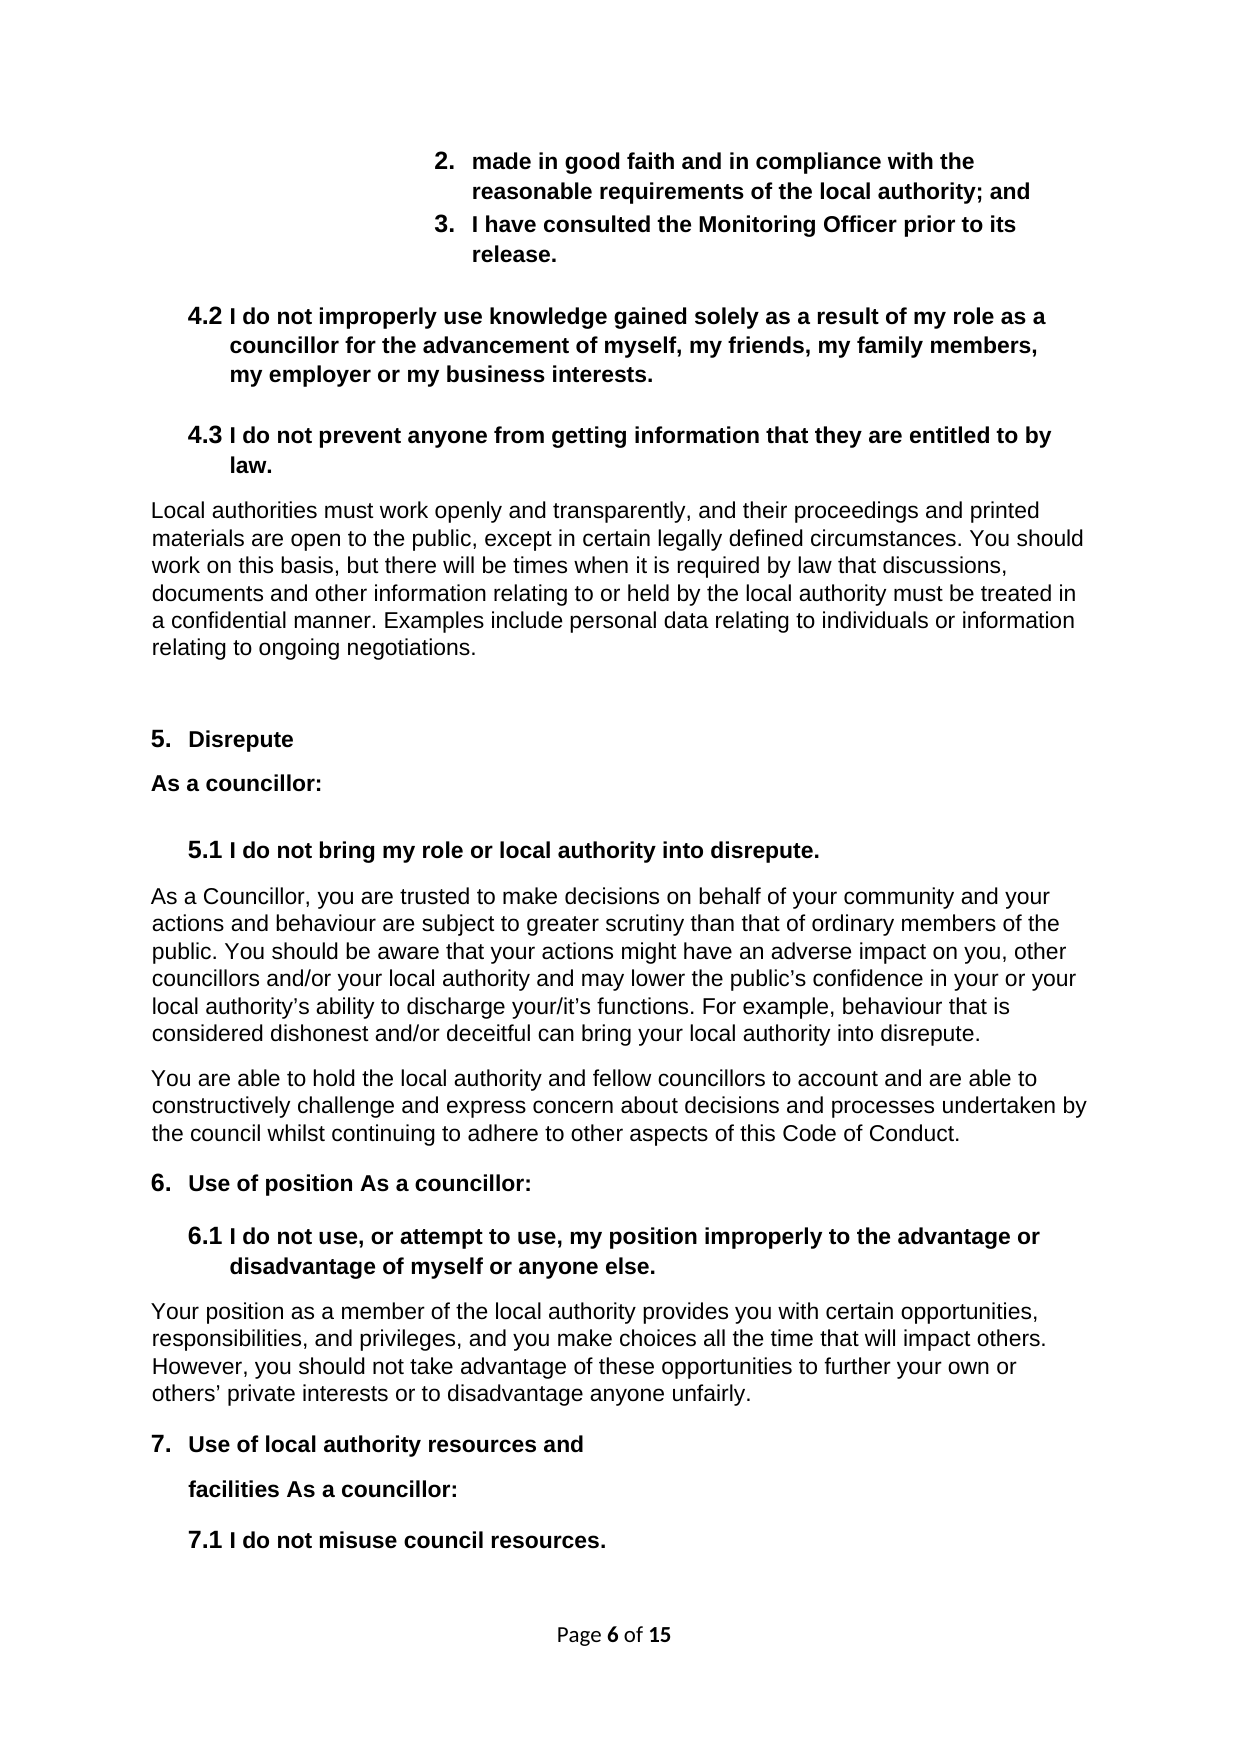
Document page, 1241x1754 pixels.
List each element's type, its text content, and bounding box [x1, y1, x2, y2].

list Use of local authority resources and facilities As a councillor: [151, 1428, 670, 1502]
list I have consulted the Monitoring Officer prior to its release. [434, 209, 1077, 267]
list I do not bring my role or local authority into disrepute. [188, 835, 1077, 864]
list Use of position As a councillor: [151, 1168, 670, 1197]
list made in good faith and in compliance with the reasonable requirements of the local authority; and [434, 146, 1077, 204]
text Your position as a member of the local authority provides you with certain opportunities, responsibilities, and privileges, and you make choices all the time that will impact others. However, you should not take advantage of these opportunities to further your own or others’ private interests or to disadvantage anyone unfairly. [151, 1298, 1087, 1406]
text As a Councillor, you are trusted to make decisions on behalf of your community and your actions and behaviour are subject to greater scrutiny than that of ordinary members of the public. You should be aware that your actions might have an adverse impact on you, other councillors and/or your local authority and may lower the public’s confidence in your or your local authority’s ability to discharge your/it’s functions. For example, behaviour that is considered dishonest and/or deceitful can bring your local authority into disrepute. [151, 883, 1087, 1046]
list I do not misuse council resources. [188, 1524, 1077, 1553]
list I do not prevent anyone from getting information that they are entitled to by law. [188, 420, 1077, 478]
list I do not use, or attempt to use, my position improperly to the advantage or disadvantage of myself or anyone else. [188, 1221, 1077, 1279]
list I do not improperly use knowledge gained solely as a result of my role as a councillor for the advancement of myself, my friends, my family members, my employer or my business interests. [188, 301, 1077, 388]
text You are able to hold the local authority and fellow councillors to account and are able to constructively challenge and express concern about decisions and processes undertaken by the council whilst continuing to adhere to other aspects of this Code of Conduct. [151, 1065, 1087, 1146]
list Disrepute [151, 724, 670, 753]
text Local authorities must work openly and transparently, and their proceedings and printed materials are open to the public, except in certain legally defined circumstances. You should work on this basis, but there will be times when it is required by law that discussions, documents and other information relating to or held by the local authority must be treated in a confidential manner. Examples include personal data relating to individuals or information relating to ongoing negotiations. [151, 497, 1087, 661]
text As a councillor: [151, 770, 1077, 796]
